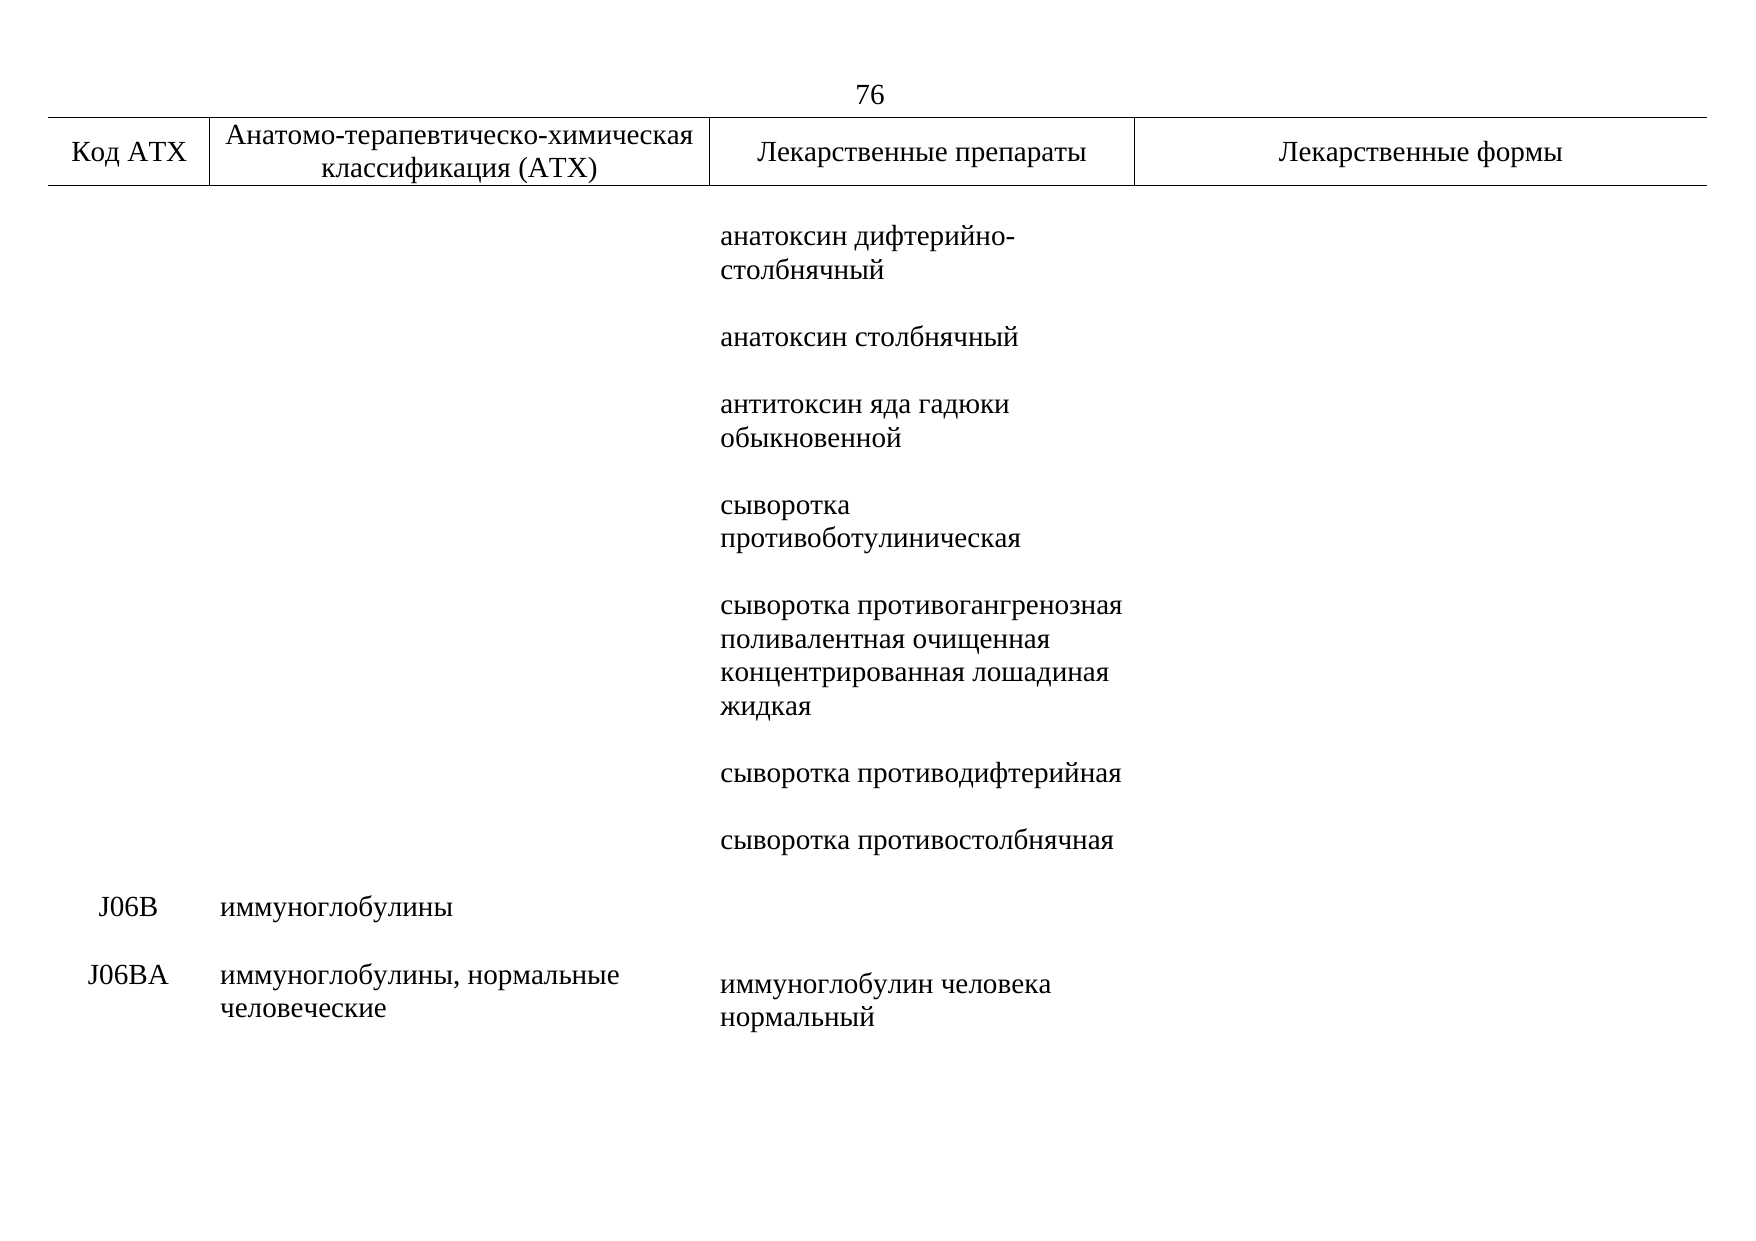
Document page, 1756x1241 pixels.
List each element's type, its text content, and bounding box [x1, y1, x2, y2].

text J06BA иммуноглобулины, нормальные человеческие [88, 957, 620, 1024]
table_header Код АТХ [48, 118, 209, 184]
table_header Лекарственные препараты [710, 118, 1134, 184]
text сыворотка противоботулиническая [720, 487, 1023, 554]
text концентрированная лошадиная жидкая [720, 654, 1111, 722]
text иммуноглобулин человека нормальный [720, 966, 1054, 1033]
text сыворотка противодифтерийная сыворотка противостолбнячная [720, 755, 1124, 856]
text J06B иммуноглобулины [98, 889, 1720, 923]
text сыворотка противогангренозная поливалентная очищенная [720, 587, 1124, 654]
table_header Лекарственные формы [1135, 118, 1707, 184]
text анатоксин столбнячный [720, 319, 1720, 353]
text анатоксин дифтерийно- столбнячный [720, 218, 1017, 285]
text антитоксин яда гадюки обыкновенной [720, 386, 1012, 453]
table_header Анатомо-терапевтическо-химическая классификация (АТХ) [210, 118, 709, 184]
